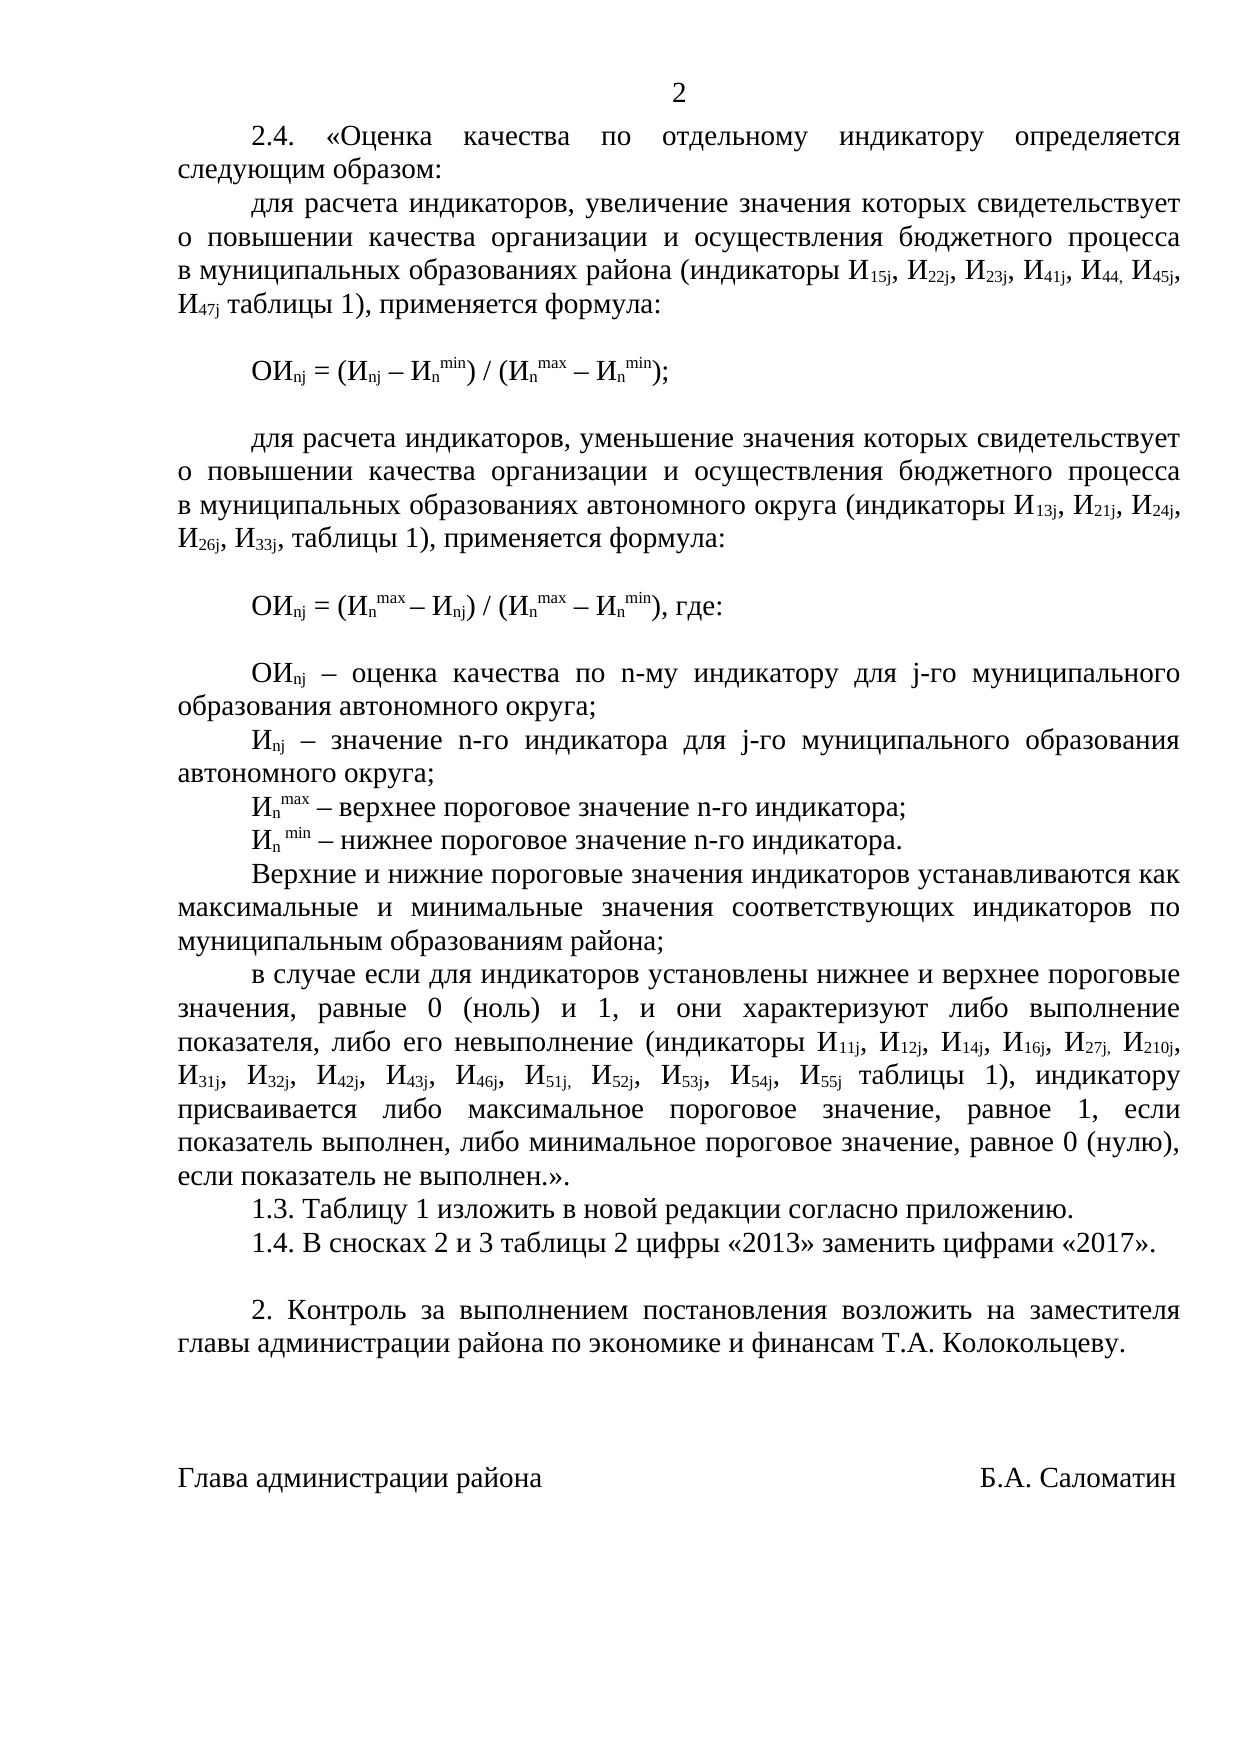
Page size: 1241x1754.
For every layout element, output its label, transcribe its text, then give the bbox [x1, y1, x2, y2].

text Иnj – значение n-го индикатора для j-го муниципального образования автономного округа; [177, 722, 1181, 789]
text Иn min – нижнее пороговое значение n-го индикатора. [177, 822, 1181, 856]
text для расчета индикаторов, уменьшение значения которых свидетельствует о повышении качества организации и осуществления бюджетного процесса в муниципальных образованиях автономного округа (индикаторы И13j, И21j, И24j, И26j, И33j, таблицы 1), применяется формула: [177, 420, 1181, 554]
text ОИnj = (Иnmax – Иnj) / (Иnmax – Иnmin), где: [177, 588, 1181, 621]
text 2. Контроль за выполнением постановления возложить на заместителя главы администрации района по экономике и финансам Т.А. Колокольцеву. [177, 1292, 1181, 1359]
text 1.3. Таблицу 1 изложить в новой редакции согласно приложению. [177, 1191, 1181, 1225]
text Иnmax – верхнее пороговое значение n-го индикатора; [177, 789, 1181, 822]
text для расчета индикаторов, увеличение значения которых свидетельствует о повышении качества организации и осуществления бюджетного процесса в муниципальных образованиях района (индикаторы И15j, И22j, И23j, И41j, И44, И45j, И47j таблицы 1), применяется формула: [177, 185, 1181, 319]
text Верхние и нижние пороговые значения индикаторов устанавливаются как максимальные и минимальные значения соответствующих индикаторов по муниципальным образованиям района; [177, 856, 1181, 957]
text ОИnj – оценка качества по n-му индикатору для j-го муниципального образования автономного округа; [177, 655, 1181, 722]
text 2.4. «Оценка качества по отдельному индикатору определяется следующим образом: [177, 118, 1181, 185]
text Глава администрации района Б.А. Саломатин [177, 1460, 1181, 1493]
text 1.4. В сносках 2 и 3 таблицы 2 цифры «2013» заменить цифрами «2017». [177, 1225, 1181, 1258]
text ОИnj = (Иnj – Иnmin) / (Иnmax – Иnmin); [177, 353, 1181, 386]
text в случае если для индикаторов установлены нижнее и верхнее пороговые значения, равные 0 (ноль) и 1, и они характеризуют либо выполнение показателя, либо его невыполнение (индикаторы И11j, И12j, И14j, И16j, И27j, И210j, И31j, И32j, И42j, И43j, И46j, И51j, И52j, И53j, И54j, И55j таблицы 1), индикатору присваивается либо максимальное пороговое значение, равное 1, если показатель выполнен, либо минимальное пороговое значение, равное 0 (нулю), если показатель не выполнен.». [177, 957, 1181, 1191]
